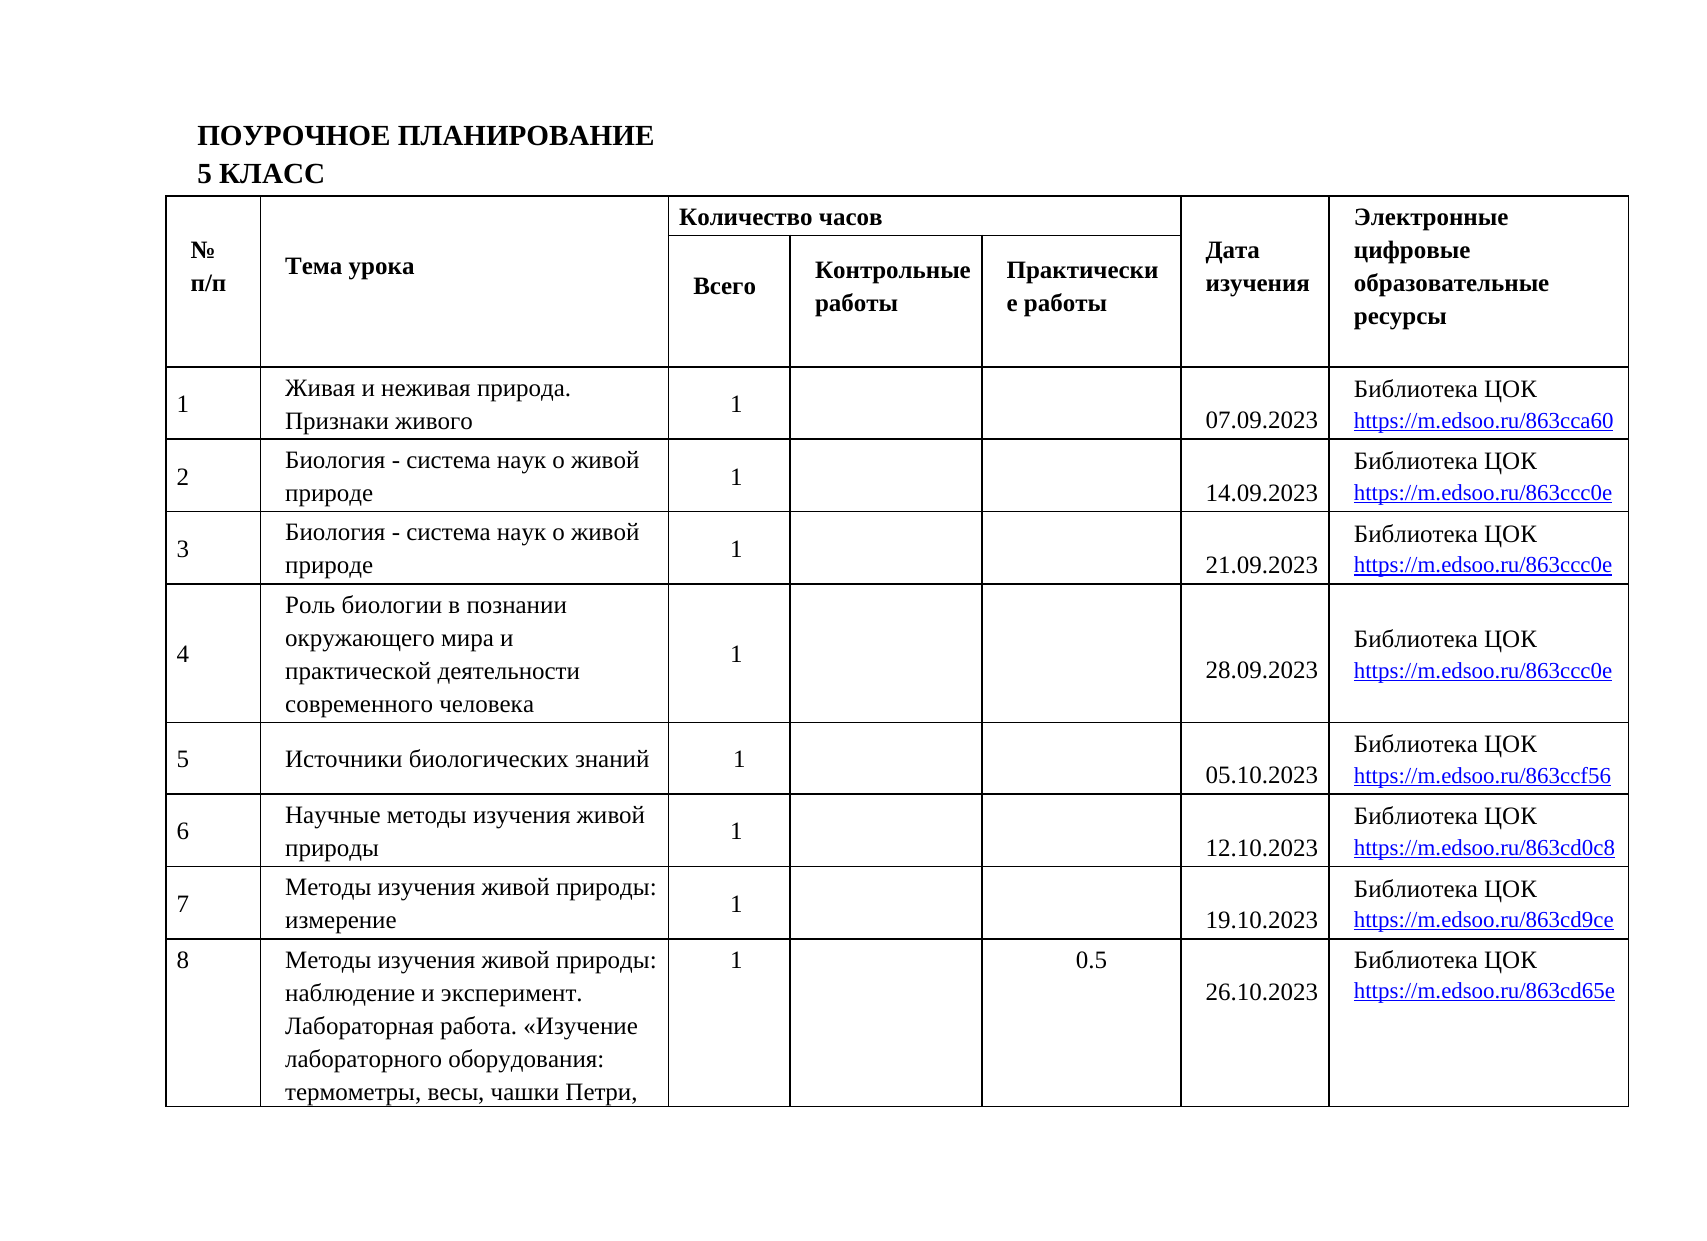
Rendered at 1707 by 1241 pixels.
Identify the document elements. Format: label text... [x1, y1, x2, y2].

table_cell Живая и неживая природа. Признаки живого [261, 368, 668, 438]
text ПОУРОЧНОЕ ПЛАНИРОВАНИЕ [190, 118, 1618, 152]
table_cell Библиотека ЦОК https://m.edsoo.ru/863ccc0e [1330, 440, 1628, 511]
table_cell 5 [167, 723, 260, 793]
table_header Количество часов [669, 197, 1180, 234]
table_cell [983, 368, 1180, 438]
table_cell 07.09.2023 [1182, 368, 1328, 438]
table_cell Практические работы [983, 236, 1180, 366]
table_header Тема урока [261, 197, 668, 366]
table_cell 1 [669, 368, 789, 438]
table_cell 1 [669, 867, 789, 938]
table_cell [791, 440, 981, 511]
table_cell 1 [669, 440, 789, 511]
table_cell 19.10.2023 [1182, 867, 1328, 938]
table_cell 14.09.2023 [1182, 440, 1328, 511]
table_cell [791, 368, 981, 438]
table_cell 05.10.2023 [1182, 723, 1328, 793]
table_header № п/п [167, 197, 260, 366]
table_cell 2 [167, 440, 260, 511]
table_cell 1 [669, 723, 789, 793]
table_cell 12.10.2023 [1182, 795, 1328, 866]
table_cell 7 [167, 867, 260, 938]
table_cell 28.09.2023 [1182, 585, 1328, 722]
table_cell 8 [167, 940, 260, 1106]
table_cell [791, 867, 981, 938]
table_cell Библиотека ЦОК https://m.edsoo.ru/863ccc0e [1330, 512, 1628, 583]
table_cell 3 [167, 512, 260, 583]
table_cell Всего [669, 236, 789, 366]
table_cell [261, 940, 668, 1106]
table_cell 1 [669, 585, 789, 722]
table_cell [983, 867, 1180, 938]
table_cell [791, 585, 981, 722]
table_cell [1330, 940, 1628, 1106]
table_cell 1 [669, 795, 789, 866]
table_header Электронные цифровые образовательные ресурсы [1330, 197, 1628, 366]
table_cell [983, 440, 1180, 511]
table_cell [983, 723, 1180, 793]
table_cell 1 [669, 940, 789, 1106]
table_cell [983, 512, 1180, 583]
table_cell 21.09.2023 [1182, 512, 1328, 583]
table_cell 26.10.2023 [1182, 940, 1328, 1106]
table_cell [791, 723, 981, 793]
table_cell [791, 795, 981, 866]
table_cell [983, 585, 1180, 722]
table_cell Биология - система наук о живой природе [261, 512, 668, 583]
table_cell Роль биологии в познании окружающего мира и практической деятельности современного человека [261, 585, 668, 722]
table_cell Библиотека ЦОК https://m.edsoo.ru/863cd0c8 [1330, 795, 1628, 866]
table_cell Библиотека ЦОК https://m.edsoo.ru/863ccf56 [1330, 723, 1628, 793]
text 5 КЛАСС [190, 157, 1618, 190]
table_cell 1 [669, 512, 789, 583]
table_cell 4 [167, 585, 260, 722]
table_cell Контрольные работы [791, 236, 981, 366]
table_cell 0.5 [983, 940, 1180, 1106]
table_cell Научные методы изучения живой природы [261, 795, 668, 866]
table_cell Источники биологических знаний [261, 723, 668, 793]
table_cell [791, 940, 981, 1106]
table_cell Библиотека ЦОК https://m.edsoo.ru/863cd9ce [1330, 867, 1628, 938]
table_cell 1 [167, 368, 260, 438]
table_cell Биология - система наук о живой природе [261, 440, 668, 511]
table_cell [983, 795, 1180, 866]
table_header Дата изучения [1182, 197, 1328, 366]
table_cell [791, 512, 981, 583]
table_cell Библиотека ЦОК https://m.edsoo.ru/863cca60 [1330, 368, 1628, 438]
table_cell 6 [167, 795, 260, 866]
table_cell Методы изучения живой природы: измерение [261, 867, 668, 938]
table_cell Библиотека ЦОК https://m.edsoo.ru/863ccc0e [1330, 585, 1628, 722]
